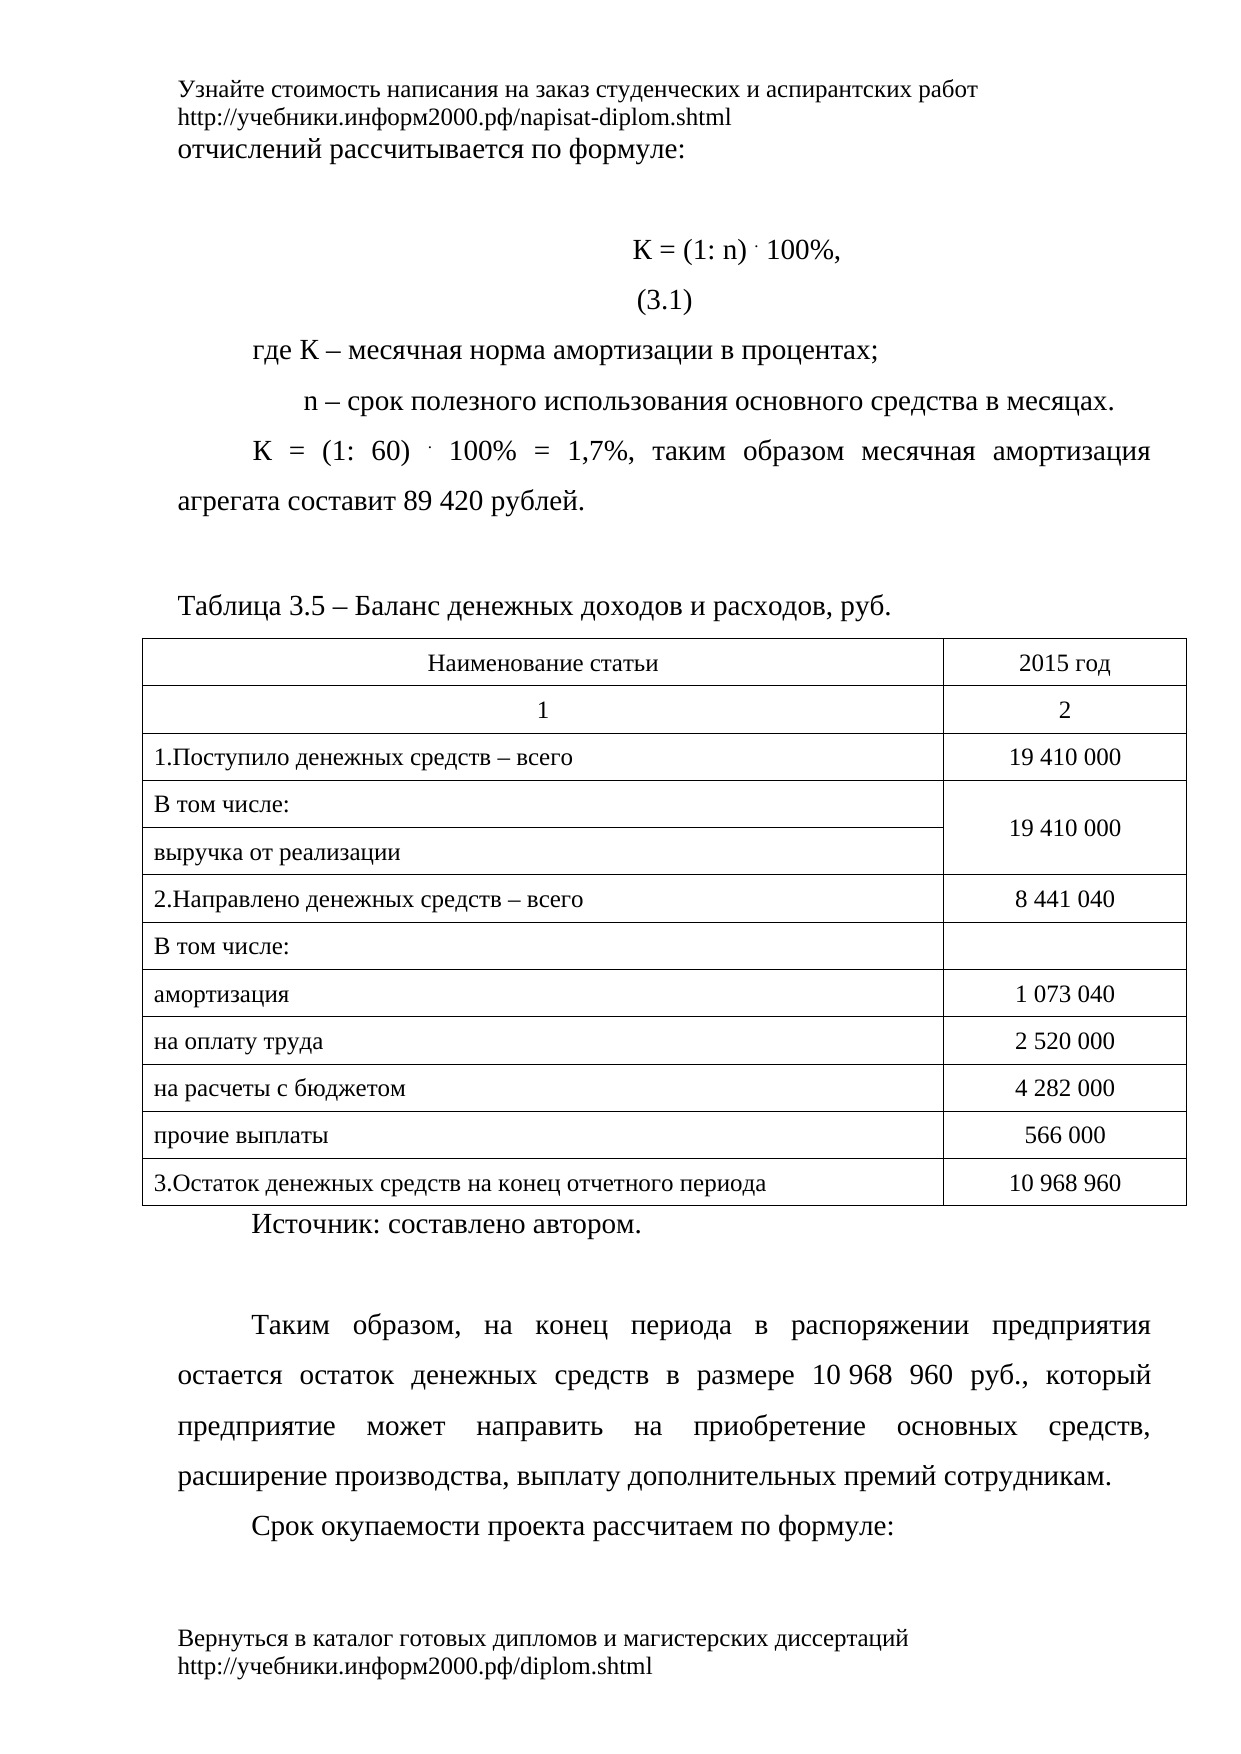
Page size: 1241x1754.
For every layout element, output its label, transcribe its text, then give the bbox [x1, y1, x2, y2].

table_cell выручка от реализации [143, 828, 943, 874]
table_cell 3.Остаток денежных средств на конец отчетного периода [143, 1159, 943, 1205]
table_cell 8 441 040 [944, 875, 1186, 922]
table_cell 10 968 960 [944, 1159, 1186, 1205]
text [177, 131, 1152, 165]
table_cell 2 [944, 686, 1186, 732]
table_cell 2 520 000 [944, 1017, 1186, 1063]
text Источник: составлено автором. [177, 1206, 1152, 1240]
table_cell 2.Направлено денежных средств – всего [143, 875, 943, 922]
table_header Наименование статьи [143, 639, 943, 685]
table_cell 566 000 [944, 1112, 1186, 1158]
text Срок окупаемости проекта рассчитаем по формуле: [177, 1508, 1152, 1542]
table_cell 1 073 040 [944, 970, 1186, 1016]
text К = (1: 60) . 100% = 1,7%, таким образом месячная амортизация агрегата составит 89 420 рублей. [177, 433, 1152, 517]
table_cell 1.Поступило денежных средств – всего [143, 734, 943, 780]
table_cell прочие выплаты [143, 1112, 943, 1158]
table_cell на расчеты с бюджетом [143, 1065, 943, 1111]
table_cell амортизация [143, 970, 943, 1016]
table_cell 19 410 000 [944, 734, 1186, 780]
table_cell на оплату труда [143, 1017, 943, 1063]
table_cell [944, 923, 1186, 969]
table_cell 1 [143, 686, 943, 732]
table_cell В том числе: [143, 923, 943, 969]
text К = (1: n) . 100%, (3.1) [177, 232, 1152, 316]
table_cell В том числе: [143, 781, 943, 827]
text Таким образом, на конец периода в распоряжении предприятия остается остаток денежных средств в размере 10 968 960 руб., который предприятие может направить на приобретение основных средств, расширение производства, выплату дополнительных премий сотрудникам. [177, 1307, 1152, 1492]
table_header 2015 год [944, 639, 1186, 685]
text Таблица 3.5 – Баланс денежных доходов и расходов, руб. [177, 588, 1152, 621]
text где К – месячная норма амортизации в процентах; [177, 332, 1152, 366]
table_cell 19 410 000 [944, 781, 1186, 874]
table_cell 4 282 000 [944, 1065, 1186, 1111]
text n – срок полезного использования основного средства в месяцах. [177, 383, 1152, 416]
